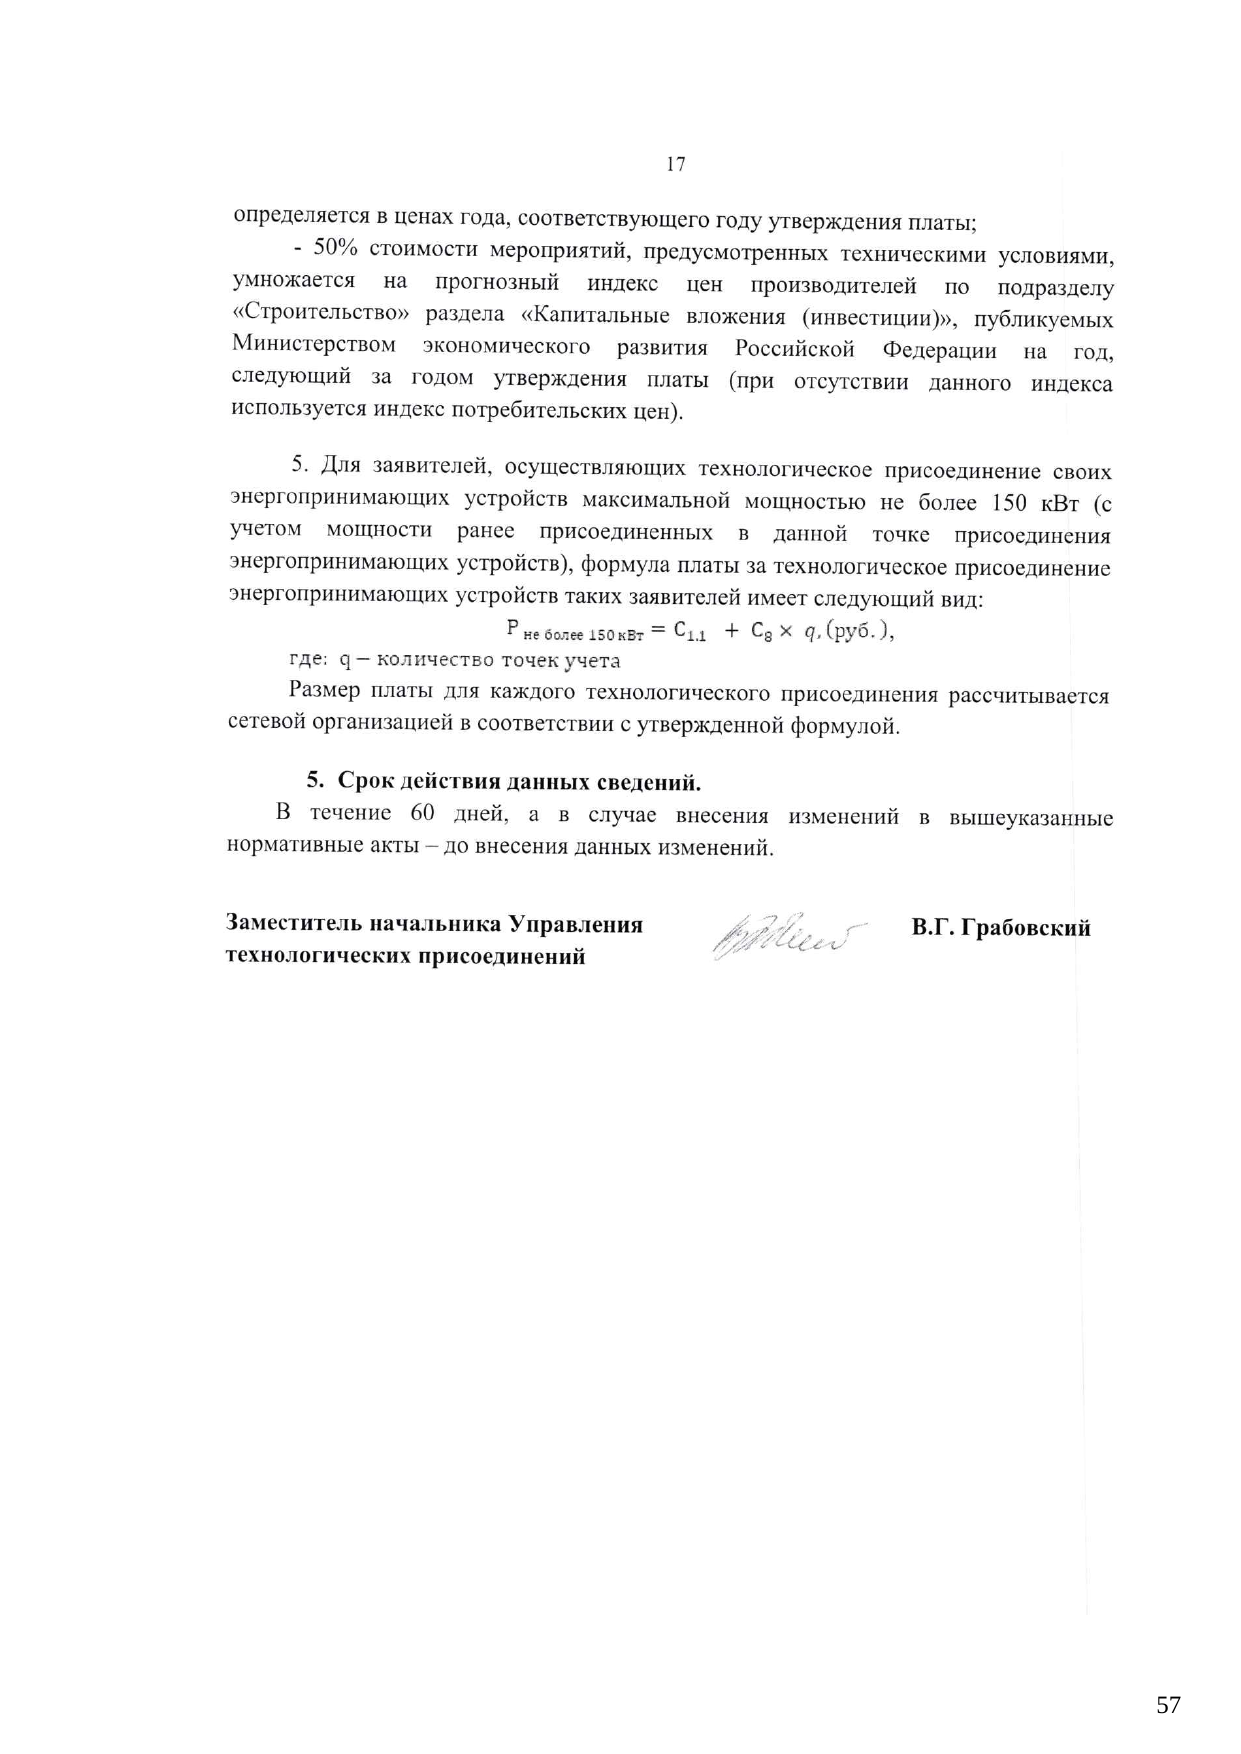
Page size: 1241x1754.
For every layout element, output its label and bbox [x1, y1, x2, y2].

picture [103, 88, 1182, 1630]
